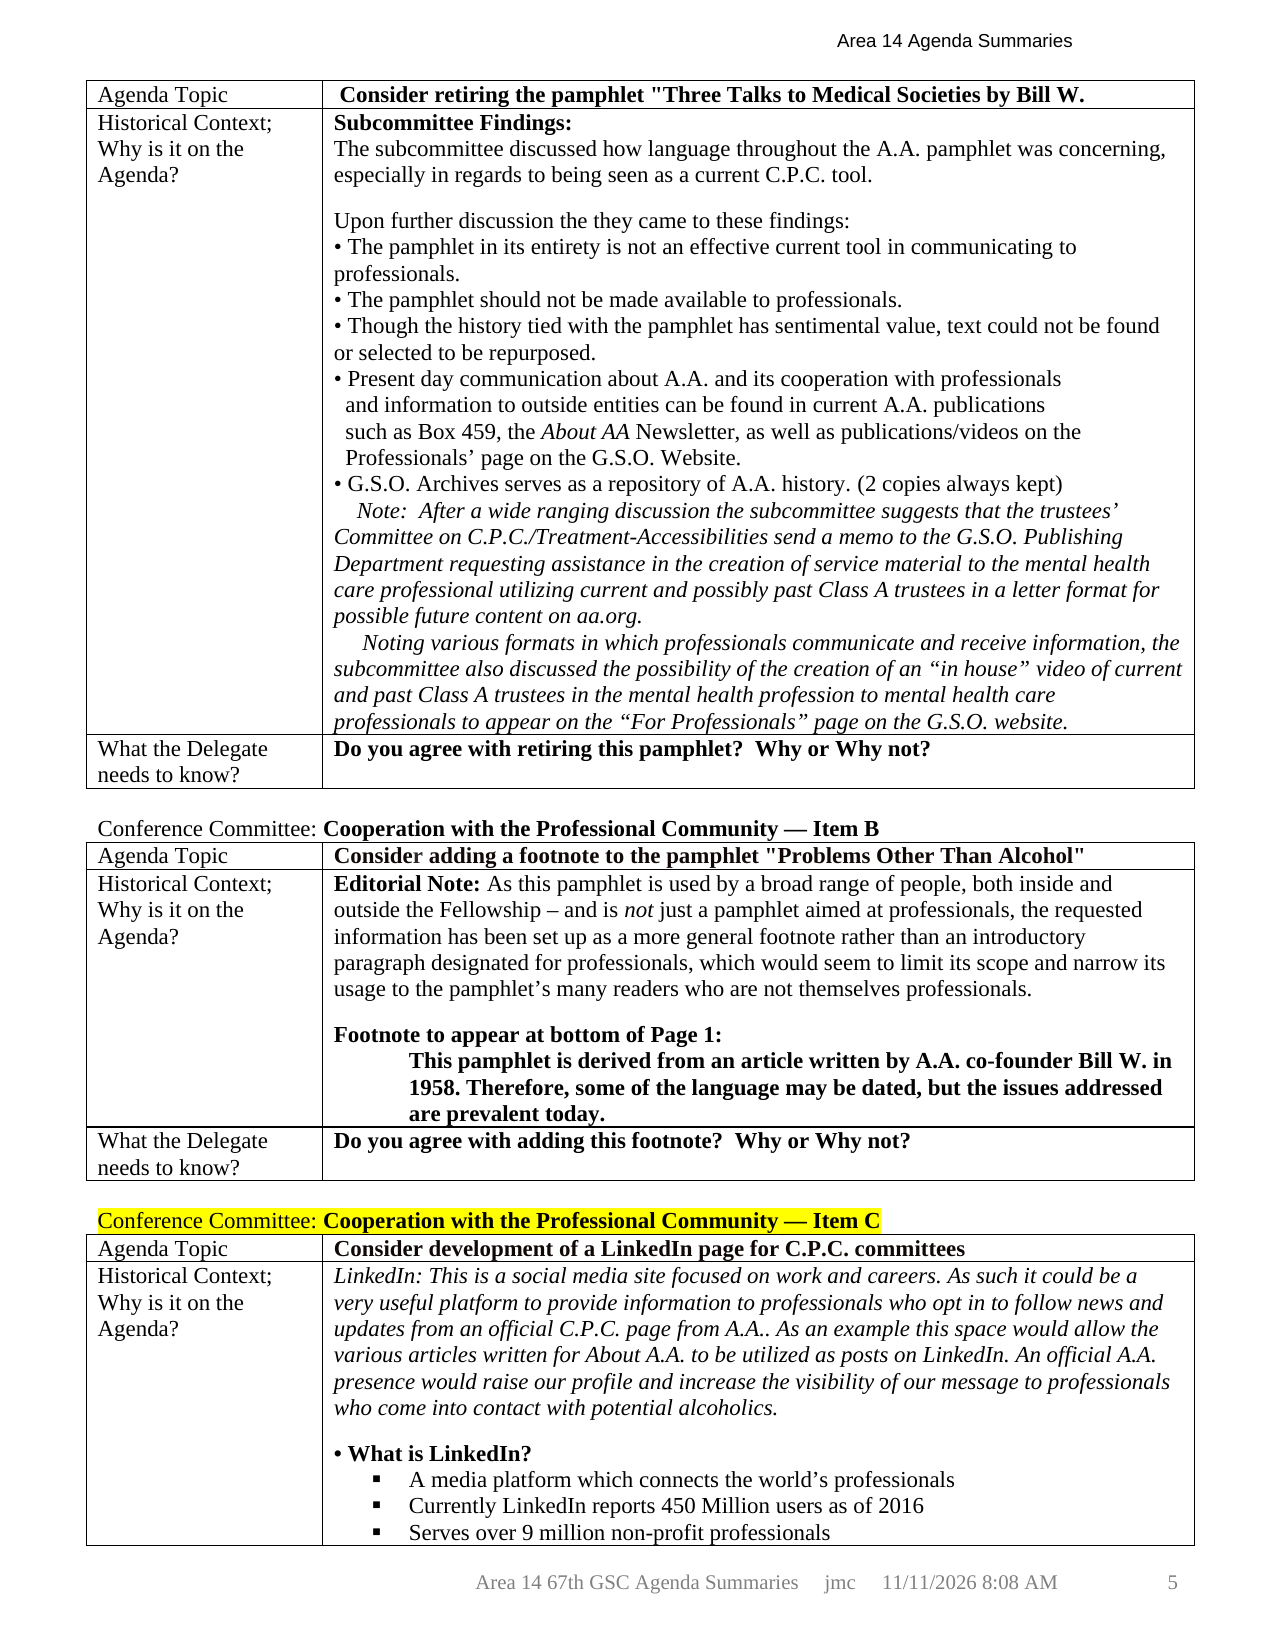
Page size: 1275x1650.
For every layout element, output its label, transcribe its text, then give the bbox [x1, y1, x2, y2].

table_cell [323, 1262, 1194, 1545]
text Conference Committee: Cooperation with the Professional Community — Item C [97, 1207, 1177, 1234]
table_cell What the Delegate needs to know? [87, 1128, 322, 1180]
table_cell Editorial Note: As this pamphlet is used by a broad range of people, both inside and outside the Fellowship – and is not just a pamphlet aimed at professionals, the requested information has been set up as a more general footnote rather than an introductory paragraph designated for professionals, which would seem to limit its scope and narrow its usage to the pamphlet’s many readers who are not themselves professionals. Footnote to appear at bottom of Page 1: This pamphlet is derived from an article written by A.A. co-founder Bill W. in 1958. Therefore, some of the language may be dated, but the issues addressed are prevalent today. [323, 870, 1194, 1126]
table_cell Do you agree with adding this footnote? Why or Why not? [323, 1128, 1194, 1180]
text Conference Committee: Cooperation with the Professional Community — Item B [97, 815, 1177, 842]
table_header Agenda Topic [87, 843, 322, 869]
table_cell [87, 1262, 322, 1545]
table_header Consider development of a LinkedIn page for C.P.C. committees [323, 1235, 1194, 1261]
table_header Agenda Topic [87, 81, 322, 108]
table_header Agenda Topic [87, 1235, 322, 1261]
table_header Consider adding a footnote to the pamphlet "Problems Other Than Alcohol" [323, 843, 1194, 869]
table_cell Do you agree with retiring this pamphlet? Why or Why not? [323, 735, 1194, 788]
table_header Consider retiring the pamphlet "Three Talks to Medical Societies by Bill W. [323, 81, 1194, 108]
table_cell Subcommittee Findings: The subcommittee discussed how language throughout the A.A. pamphlet was concerning, especially in regards to being seen as a current C.P.C. tool. Upon further discussion the they came to these findings: • The pamphlet in its entirety is not an effective current tool in communicating to professionals. • The pamphlet should not be made available to professionals. • Though the history tied with the pamphlet has sentimental value, text could not be found or selected to be repurposed. • Present day communication about A.A. and its cooperation with professionals and information to outside entities can be found in current A.A. publications such as Box 459, the About AA Newsletter, as well as publications/videos on the Professionals’ page on the G.S.O. Website. • G.S.O. Archives serves as a repository of A.A. history. (2 copies always kept) Note: After a wide ranging discussion the subcommittee suggests that the trustees’ Committee on C.P.C./Treatment-Accessibilities send a memo to the G.S.O. Publishing Department requesting assistance in the creation of service material to the mental health care professional utilizing current and possibly past Class A trustees in a letter format for possible future content on aa.org. Noting various formats in which professionals communicate and receive information, the subcommittee also discussed the possibility of the creation of an “in house” video of current and past Class A trustees in the mental health profession to mental health care professionals to appear on the “For Professionals” page on the G.S.O. website. [323, 109, 1194, 734]
table_cell Historical Context; Why is it on the Agenda? [87, 870, 322, 1126]
table_cell Historical Context; Why is it on the Agenda? [87, 109, 322, 734]
table_cell What the Delegate needs to know? [87, 735, 322, 788]
